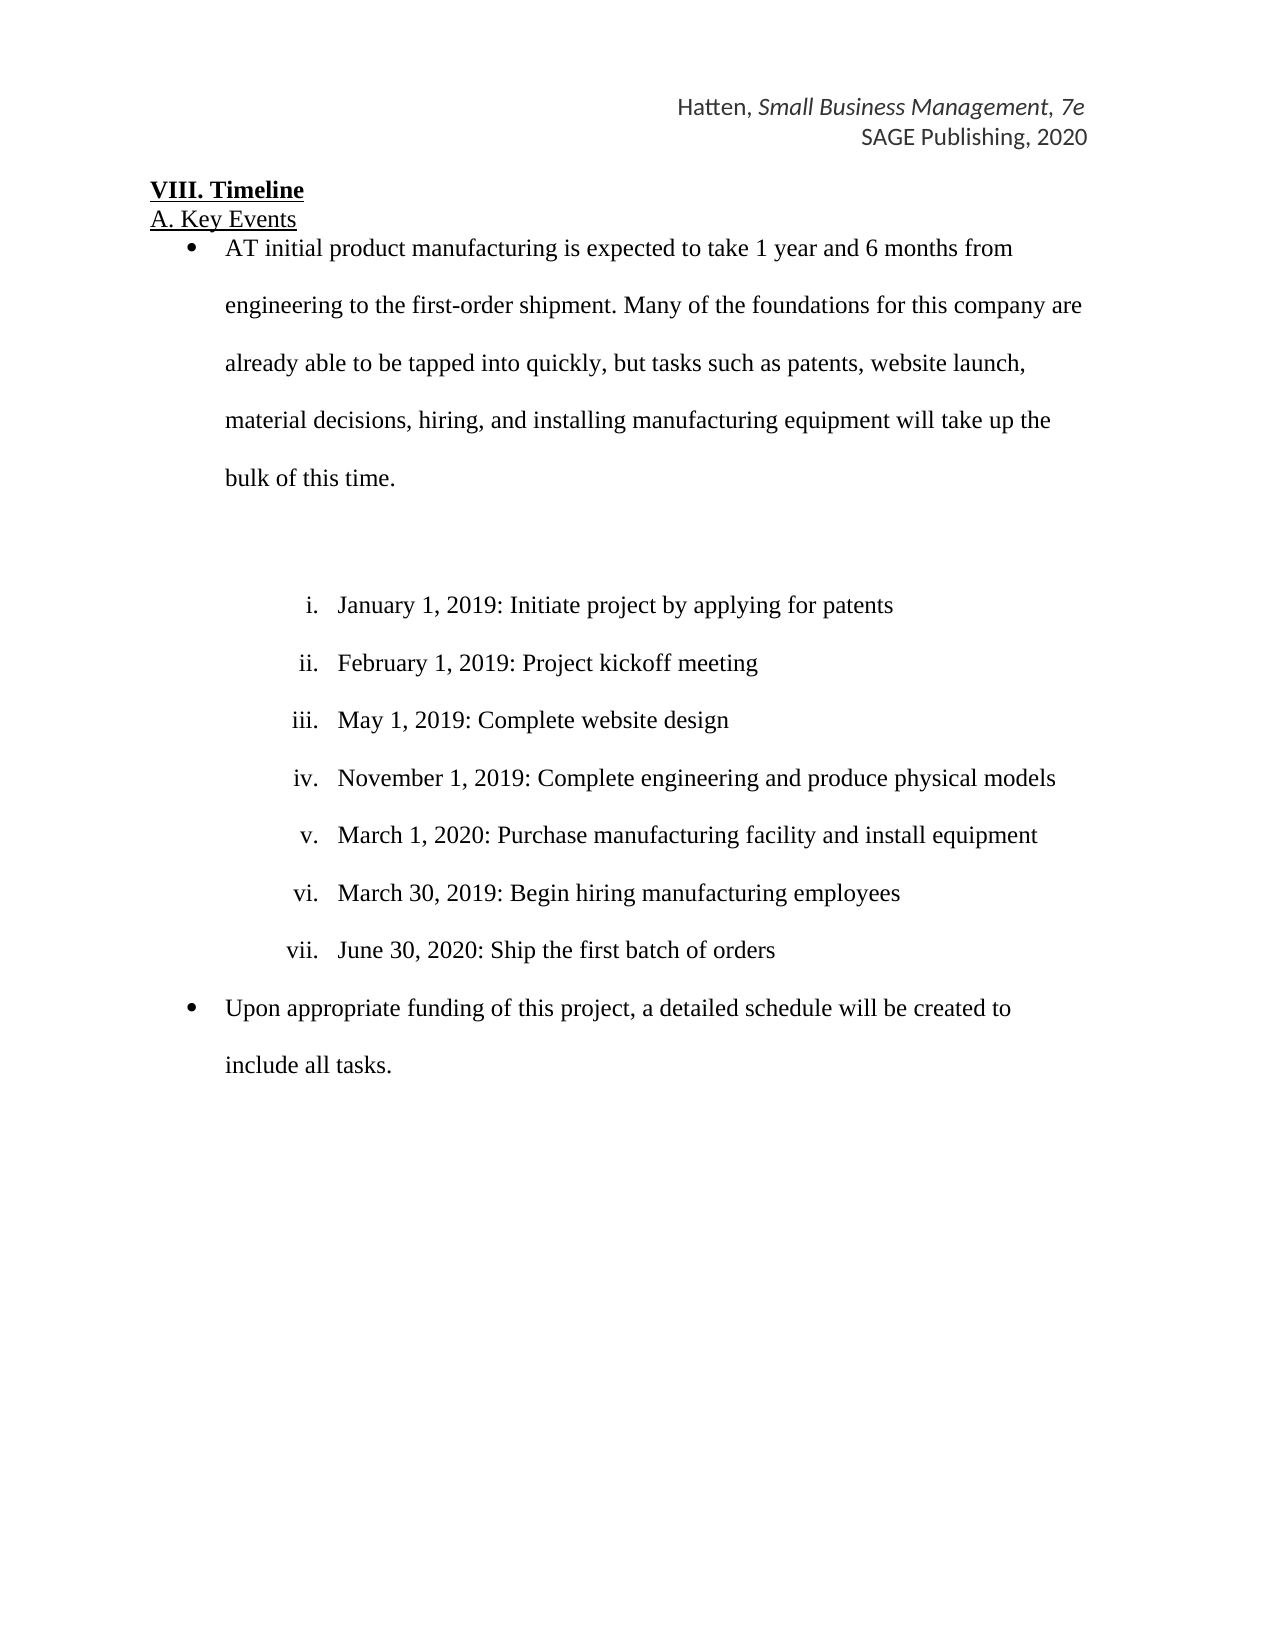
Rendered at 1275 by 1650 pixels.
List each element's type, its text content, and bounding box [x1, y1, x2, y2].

list January 1, 2019: Initiate project by applying for patents [319, 591, 1087, 619]
list March 1, 2020: Purchase manufacturing facility and install equipment [319, 821, 1087, 849]
list November 1, 2019: Complete engineering and produce physical models [319, 763, 1087, 792]
text A. Key Events [150, 204, 1087, 233]
list AT initial product manufacturing is expected to take 1 year and 6 months from engineering to the first-order shipment. Many of the foundations for this company are already able to be tapped into quickly, but tasks such as patents, website launch, material decisions, hiring, and installing manufacturing equipment will take up the bulk of this time. [187, 233, 1087, 492]
list February 1, 2019: Project kickoff meeting [319, 648, 1087, 677]
list Upon appropriate funding of this project, a detailed schedule will be created to include all tasks. [187, 993, 1087, 1079]
list May 1, 2019: Complete website design [319, 706, 1087, 734]
list June 30, 2020: Ship the first batch of orders [319, 936, 1087, 964]
text VIII. Timeline [150, 176, 1087, 204]
list March 30, 2019: Begin hiring manufacturing employees [319, 878, 1087, 907]
